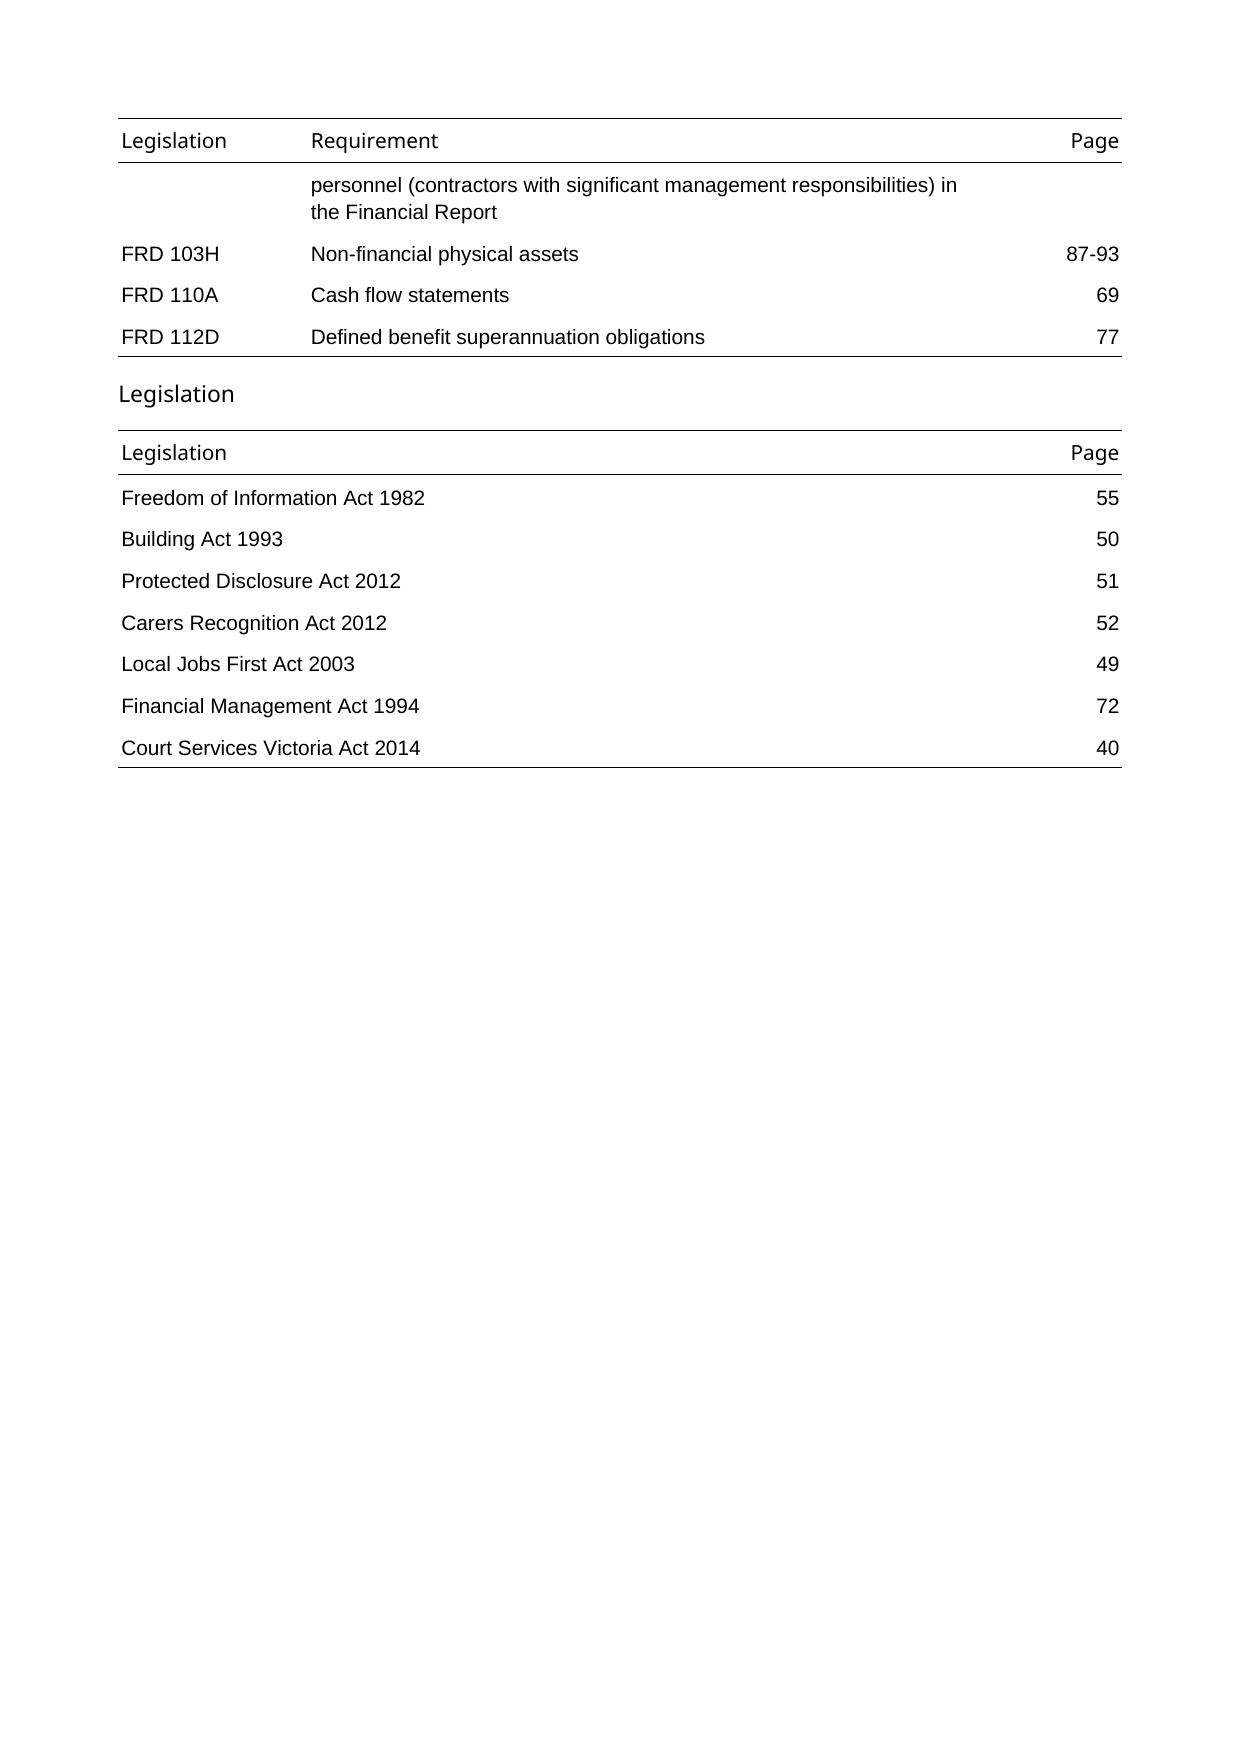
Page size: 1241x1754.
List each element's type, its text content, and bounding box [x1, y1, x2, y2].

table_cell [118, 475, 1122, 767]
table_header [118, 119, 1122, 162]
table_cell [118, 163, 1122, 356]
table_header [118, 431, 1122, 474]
text Legislation [118, 378, 1122, 409]
